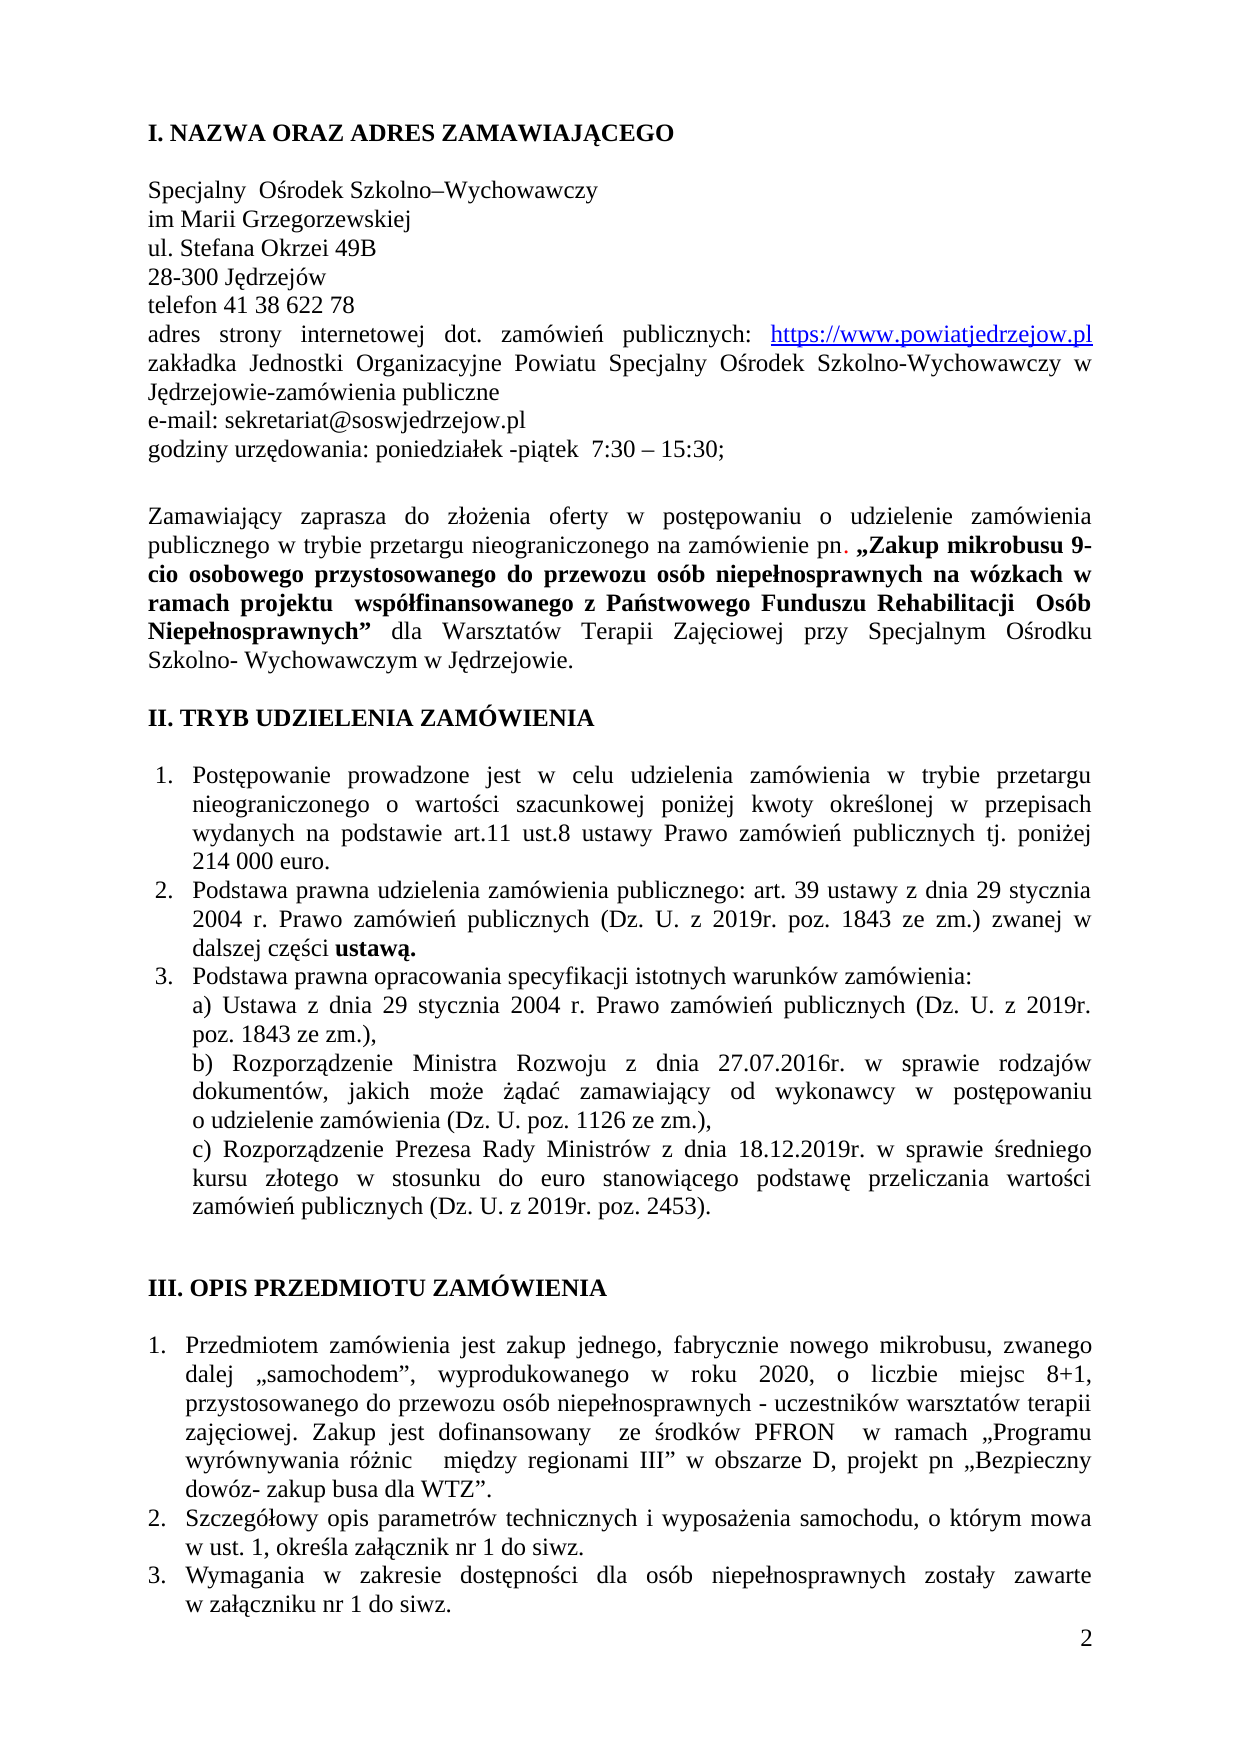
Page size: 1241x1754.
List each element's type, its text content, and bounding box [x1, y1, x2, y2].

text III. OPIS PRZEDMIOTU ZAMÓWIENIA [148, 1273, 1092, 1302]
text im Marii Grzegorzewskiej [148, 204, 1092, 233]
text adres strony internetowej dot. zamówień publicznych: https://www.powiatjedrzejow.pl zakładka Jednostki Organizacyjne Powiatu Specjalny Ośrodek Szkolno-Wychowawczy w Jędrzejowie-zamówienia publiczne [148, 319, 1092, 406]
text II. TRYB UDZIELENIA ZAMÓWIENIA [148, 703, 1092, 731]
text I. NAZWA ORAZ ADRES ZAMAWIAJĄCEGO [148, 118, 1092, 147]
list Szczegółowy opis parametrów technicznych i wyposażenia samochodu, o którym mowa w ust. 1, określa załącznik nr 1 do siwz. [148, 1503, 1092, 1561]
text b) Rozporządzenie Ministra Rozwoju z dnia 27.07.2016r. w sprawie rodzajów dokumentów, jakich może żądać zamawiający od wykonawcy w postępowaniu o udzielenie zamówienia (Dz. U. poz. 1126 ze zm.), [192, 1048, 1092, 1134]
text c) Rozporządzenie Prezesa Rady Ministrów z dnia 18.12.2019r. w sprawie średniego kursu złotego w stosunku do euro stanowiącego podstawę przeliczania wartości zamówień publicznych (Dz. U. z 2019r. poz. 2453). [192, 1134, 1092, 1220]
text Zamawiający zaprasza do złożenia oferty w postępowaniu o udzielenie zamówienia publicznego w trybie przetargu nieograniczonego na zamówienie pn. „Zakup mikrobusu 9-cio osobowego przystosowanego do przewozu osób niepełnosprawnych na wózkach w ramach projektu współfinansowanego z Państwowego Funduszu Rehabilitacji Osób Niepełnosprawnych” dla Warsztatów Terapii Zajęciowej przy Specjalnym Ośrodku Szkolno- Wychowawczym w Jędrzejowie. [148, 501, 1092, 674]
text Specjalny Ośrodek Szkolno–Wychowawczy [148, 176, 1092, 204]
text godziny urzędowania: poniedziałek -piątek 7:30 – 15:30; [148, 434, 1092, 463]
text telefon 41 38 622 78 [148, 291, 1092, 319]
list Podstawa prawna opracowania specyfikacji istotnych warunków zamówienia: [154, 961, 1092, 990]
list Przedmiotem zamówienia jest zakup jednego, fabrycznie nowego mikrobusu, zwanego dalej „samochodem”, wyprodukowanego w roku 2020, o liczbie miejsc 8+1, przystosowanego do przewozu osób niepełnosprawnych - uczestników warsztatów terapii zajęciowej. Zakup jest dofinansowany ze środków PFRON w ramach „Programu wyrównywania różnic między regionami III” w obszarze D, projekt pn „Bezpieczny dowóz- zakup busa dla WTZ”. [148, 1331, 1092, 1503]
text ul. Stefana Okrzei 49B [148, 233, 1092, 262]
text 28-300 Jędrzejów [148, 262, 1092, 291]
text a) Ustawa z dnia 29 stycznia 2004 r. Prawo zamówień publicznych (Dz. U. z 2019r. poz. 1843 ze zm.), [192, 990, 1092, 1048]
list Wymagania w zakresie dostępności dla osób niepełnosprawnych zostały zawarte w załączniku nr 1 do siwz. [148, 1561, 1092, 1618]
text e-mail: sekretariat@soswjedrzejow.pl [148, 406, 1092, 434]
list Podstawa prawna udzielenia zamówienia publicznego: art. 39 ustawy z dnia 29 stycznia 2004 r. Prawo zamówień publicznych (Dz. U. z 2019r. poz. 1843 ze zm.) zwanej w dalszej części ustawą. [154, 875, 1092, 961]
list Postępowanie prowadzone jest w celu udzielenia zamówienia w trybie przetargu nieograniczonego o wartości szacunkowej poniżej kwoty określonej w przepisach wydanych na podstawie art.11 ust.8 ustawy Prawo zamówień publicznych tj. poniżej 214 000 euro. [154, 760, 1092, 875]
